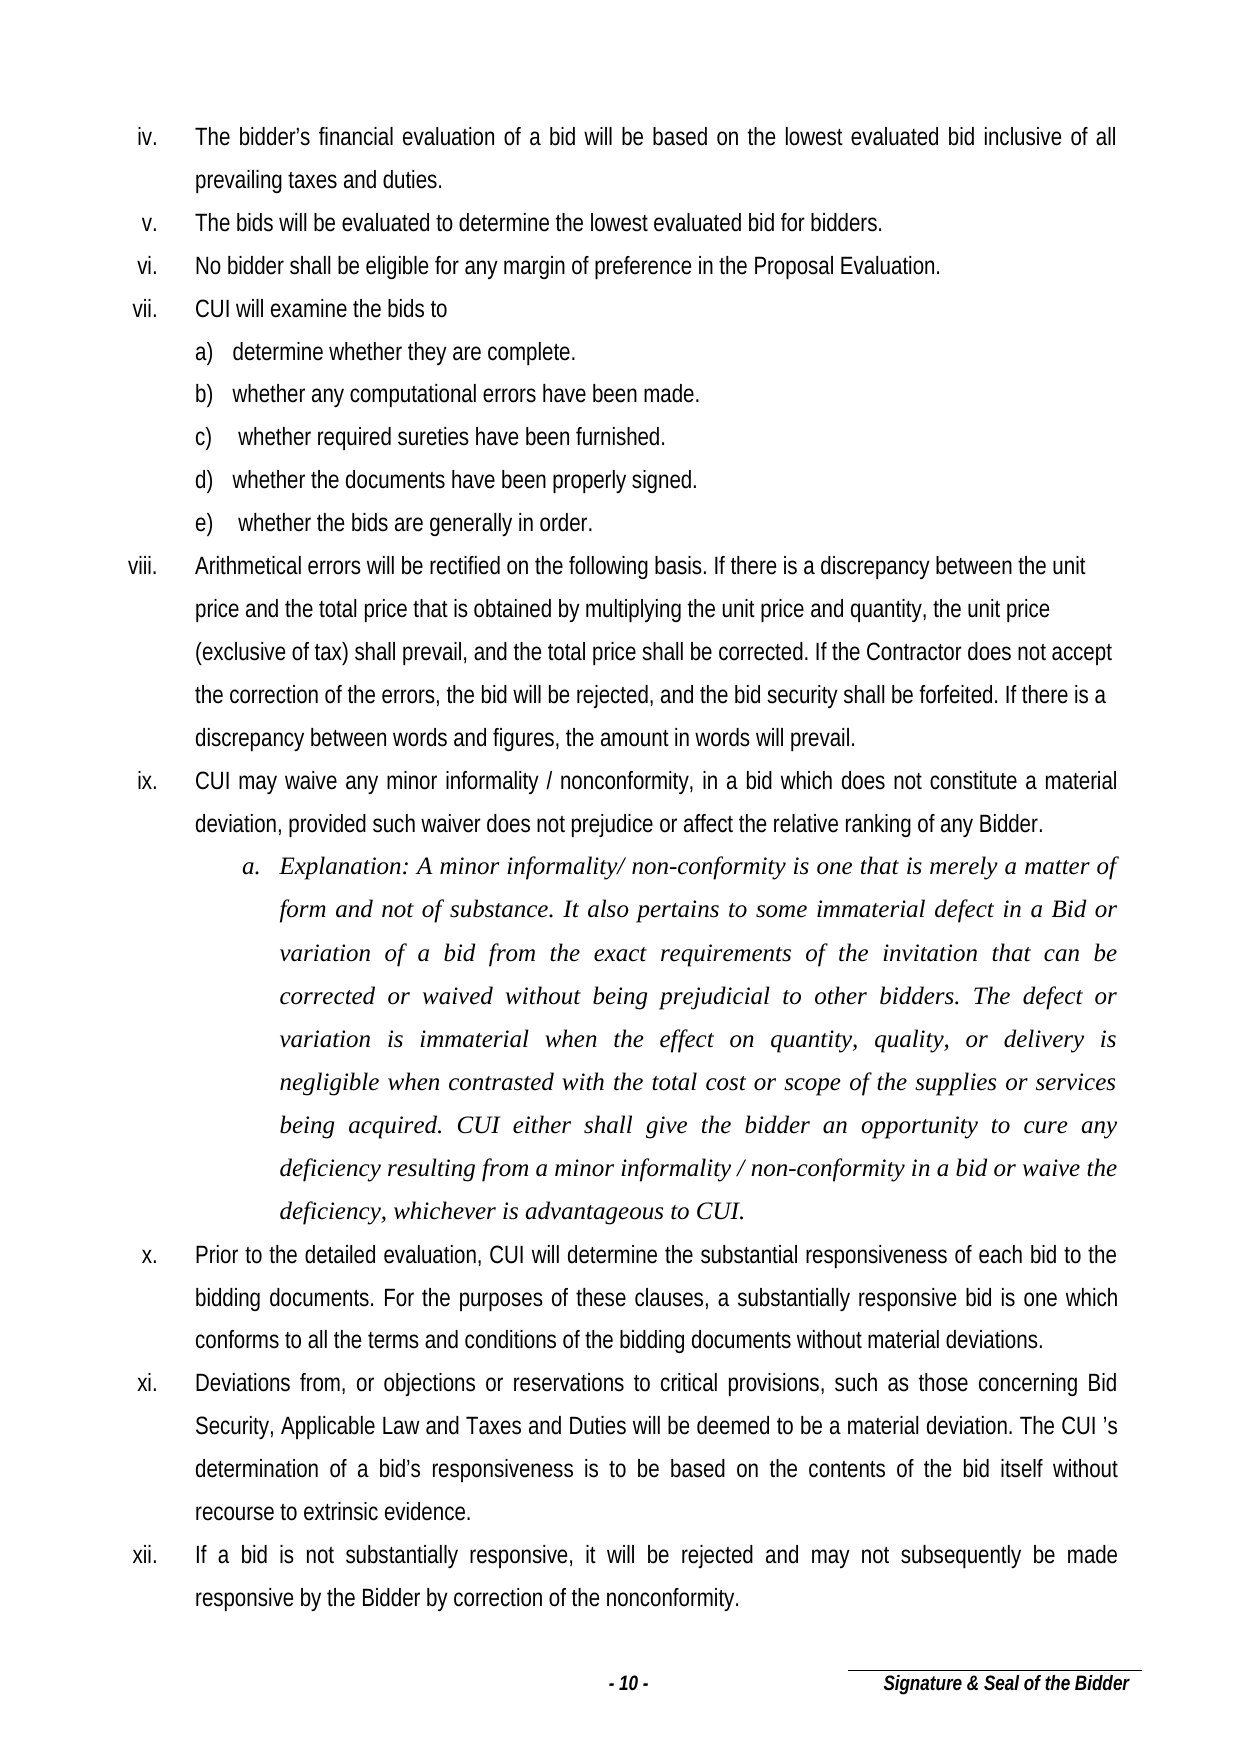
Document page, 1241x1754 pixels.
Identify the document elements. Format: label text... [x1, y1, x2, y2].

list The bids will be evaluated to determine the lowest evaluated bid for bidders. [157, 208, 1120, 236]
list Deviations from, or objections or reservations to critical provisions, such as those concerning Bid Security, Applicable Law and Taxes and Duties will be deemed to be a material deviation. The CUI ’s determination of a bid’s responsiveness is to be based on the contents of the bid itself without recourse to extrinsic evidence. [157, 1368, 1120, 1526]
list Prior to the detailed evaluation, CUI will determine the substantial responsiveness of each bid to the bidding documents. For the purposes of these clauses, a substantially responsive bid is one which conforms to all the terms and conditions of the bidding documents without material deviations. [157, 1239, 1120, 1354]
list If a bid is not substantially responsive, it will be rejected and may not subsequently be made responsive by the Bidder by correction of the nonconformity. [157, 1540, 1120, 1612]
list Arithmetical errors will be rectified on the following basis. If there is a discrepancy between the unit price and the total price that is obtained by multiplying the unit price and quantity, the unit price (exclusive of tax) shall prevail, and the total price shall be corrected. If the Contractor does not accept the correction of the errors, the bid will be rejected, and the bid security shall be forfeited. If there is a discrepancy between words and figures, the amount in words will prevail. [157, 551, 1120, 751]
list determine whether they are complete. [195, 336, 1120, 365]
list whether the bids are generally in order. [195, 508, 1120, 537]
list No bidder shall be eligible for any margin of preference in the Proposal Evaluation. [157, 251, 1120, 279]
list CUI may waive any minor informality / nonconformity, in a bid which does not constitute a material deviation, provided such waiver does not prejudice or affect the relative ranking of any Bidder. [157, 766, 1120, 837]
list whether the documents have been properly signed. [195, 465, 1120, 494]
list whether any computational errors have been made. [195, 379, 1120, 408]
list Explanation: A minor informality/ non-conformity is one that is merely a matter of form and not of substance. It also pertains to some immaterial defect in a Bid or variation of a bid from the exact requirements of the invitation that can be corrected or waived without being prejudicial to other bidders. The defect or variation is immaterial when the effect on quantity, quality, or delivery is negligible when contrasted with the total cost or scope of the supplies or services being acquired. CUI either shall give the bidder an opportunity to cure any deficiency resulting from a minor informality / non-conformity in a bid or waive the deficiency, whichever is advantageous to CUI. [242, 851, 1120, 1225]
list The bidder’s financial evaluation of a bid will be based on the lowest evaluated bid inclusive of all prevailing taxes and duties. [157, 122, 1120, 193]
list whether required sureties have been furnished. [195, 422, 1120, 451]
list CUI will examine the bids to [157, 293, 1120, 322]
